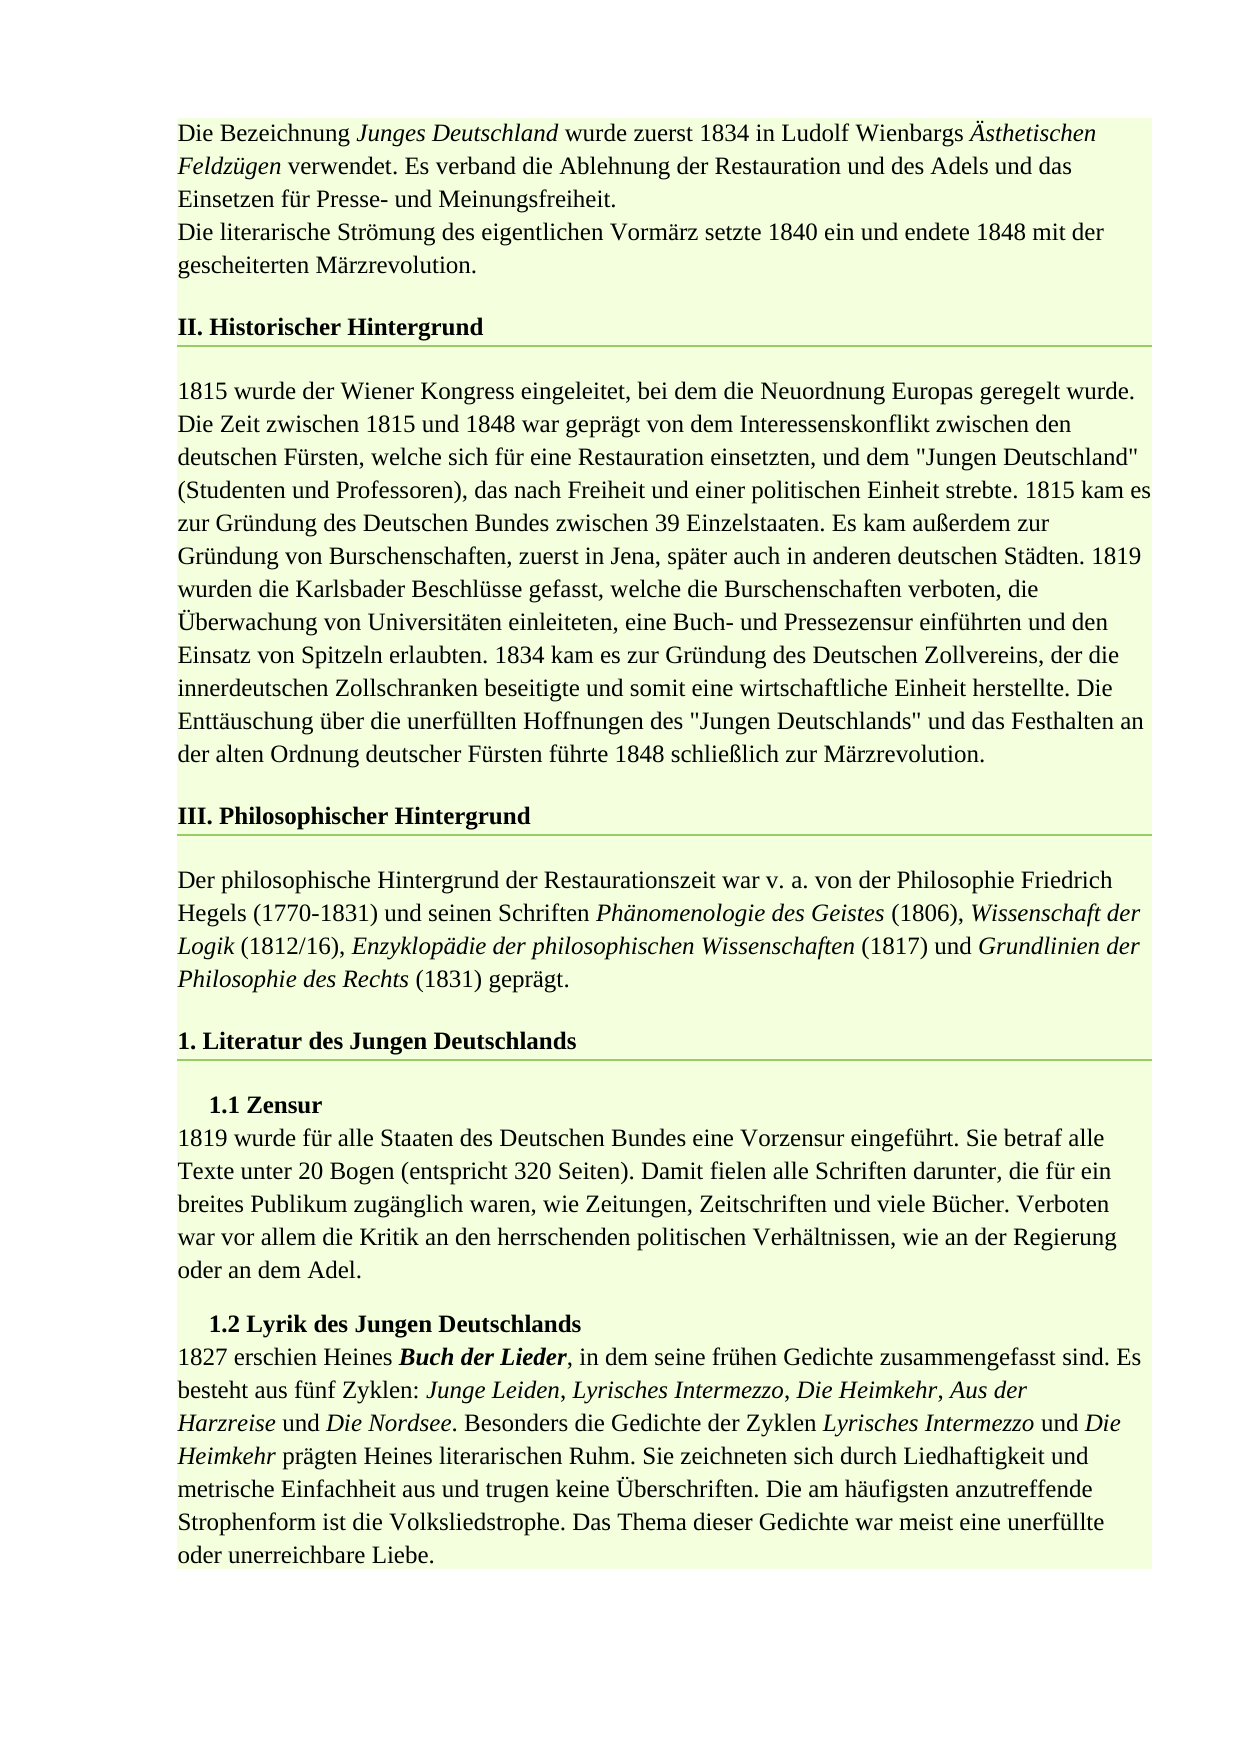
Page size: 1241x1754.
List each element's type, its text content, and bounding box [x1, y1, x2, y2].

text 1827 erschien Heines Buch der Lieder, in dem seine frühen Gedichte zusammengefasst sind. Es besteht aus fünf Zyklen: Junge Leiden, Lyrisches Intermezzo, Die Heimkehr, Aus der Harzreise und Die Nordsee. Besonders die Gedichte der Zyklen Lyrisches Intermezzo und Die Heimkehr prägten Heines literarischen Ruhm. Sie zeichneten sich durch Liedhaftigkeit und metrische Einfachheit aus und trugen keine Überschriften. Die am häufigsten anzutreffende Strophenform ist die Volksliedstrophe. Das Thema dieser Gedichte war meist eine unerfüllte oder unerreichbare Liebe. [177, 1342, 1152, 1569]
subtitle 1.1 Zensur [177, 1090, 1152, 1119]
subtitle 1. Literatur des Jungen Deutschlands [177, 1026, 1152, 1059]
text 1815 wurde der Wiener Kongress eingeleitet, bei dem die Neuordnung Europas geregelt wurde. Die Zeit zwischen 1815 und 1848 war geprägt von dem Interessenskonflikt zwischen den deutschen Fürsten, welche sich für eine Restauration einsetzten, und dem "Jungen Deutschland" (Studenten und Professoren), das nach Freiheit und einer politischen Einheit strebte. 1815 kam es zur Gründung des Deutschen Bundes zwischen 39 Einzelstaaten. Es kam außerdem zur Gründung von Burschenschaften, zuerst in Jena, später auch in anderen deutschen Städten. 1819 wurden die Karlsbader Beschlüsse gefasst, welche die Burschenschaften verboten, die Überwachung von Universitäten einleiteten, eine Buch- und Pressezensur einführten und den Einsatz von Spitzeln erlaubten. 1834 kam es zur Gründung des Deutschen Zollvereins, der die innerdeutschen Zollschranken beseitigte und somit eine wirtschaftliche Einheit herstellte. Die Enttäuschung über die unerfüllten Hoffnungen des "Jungen Deutschlands" und das Festhalten an der alten Ordnung deutscher Fürsten führte 1848 schließlich zur Märzrevolution. [177, 376, 1152, 768]
text Der philosophische Hintergrund der Restaurationszeit war v. a. von der Philosophie Friedrich Hegels (1770-1831) und seinen Schriften Phänomenologie des Geistes (1806), Wissenschaft der Logik (1812/16), Enzyklopädie der philosophischen Wissenschaften (1817) und Grundlinien der Philosophie des Rechts (1831) geprägt. [177, 865, 1152, 993]
subtitle III. Philosophischer Hintergrund [177, 801, 1152, 834]
text 1819 wurde für alle Staaten des Deutschen Bundes eine Vorzensur eingeführt. Sie betraf alle Texte unter 20 Bogen (entspricht 320 Seiten). Damit fielen alle Schriften darunter, die für ein breites Publikum zugänglich waren, wie Zeitungen, Zeitschriften und viele Bücher. Verboten war vor allem die Kritik an den herrschenden politischen Verhältnissen, wie an der Regierung oder an dem Adel. [177, 1123, 1152, 1284]
subtitle II. Historischer Hintergrund [177, 312, 1152, 345]
subtitle 1.2 Lyrik des Jungen Deutschlands [177, 1309, 1152, 1338]
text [177, 118, 1152, 279]
